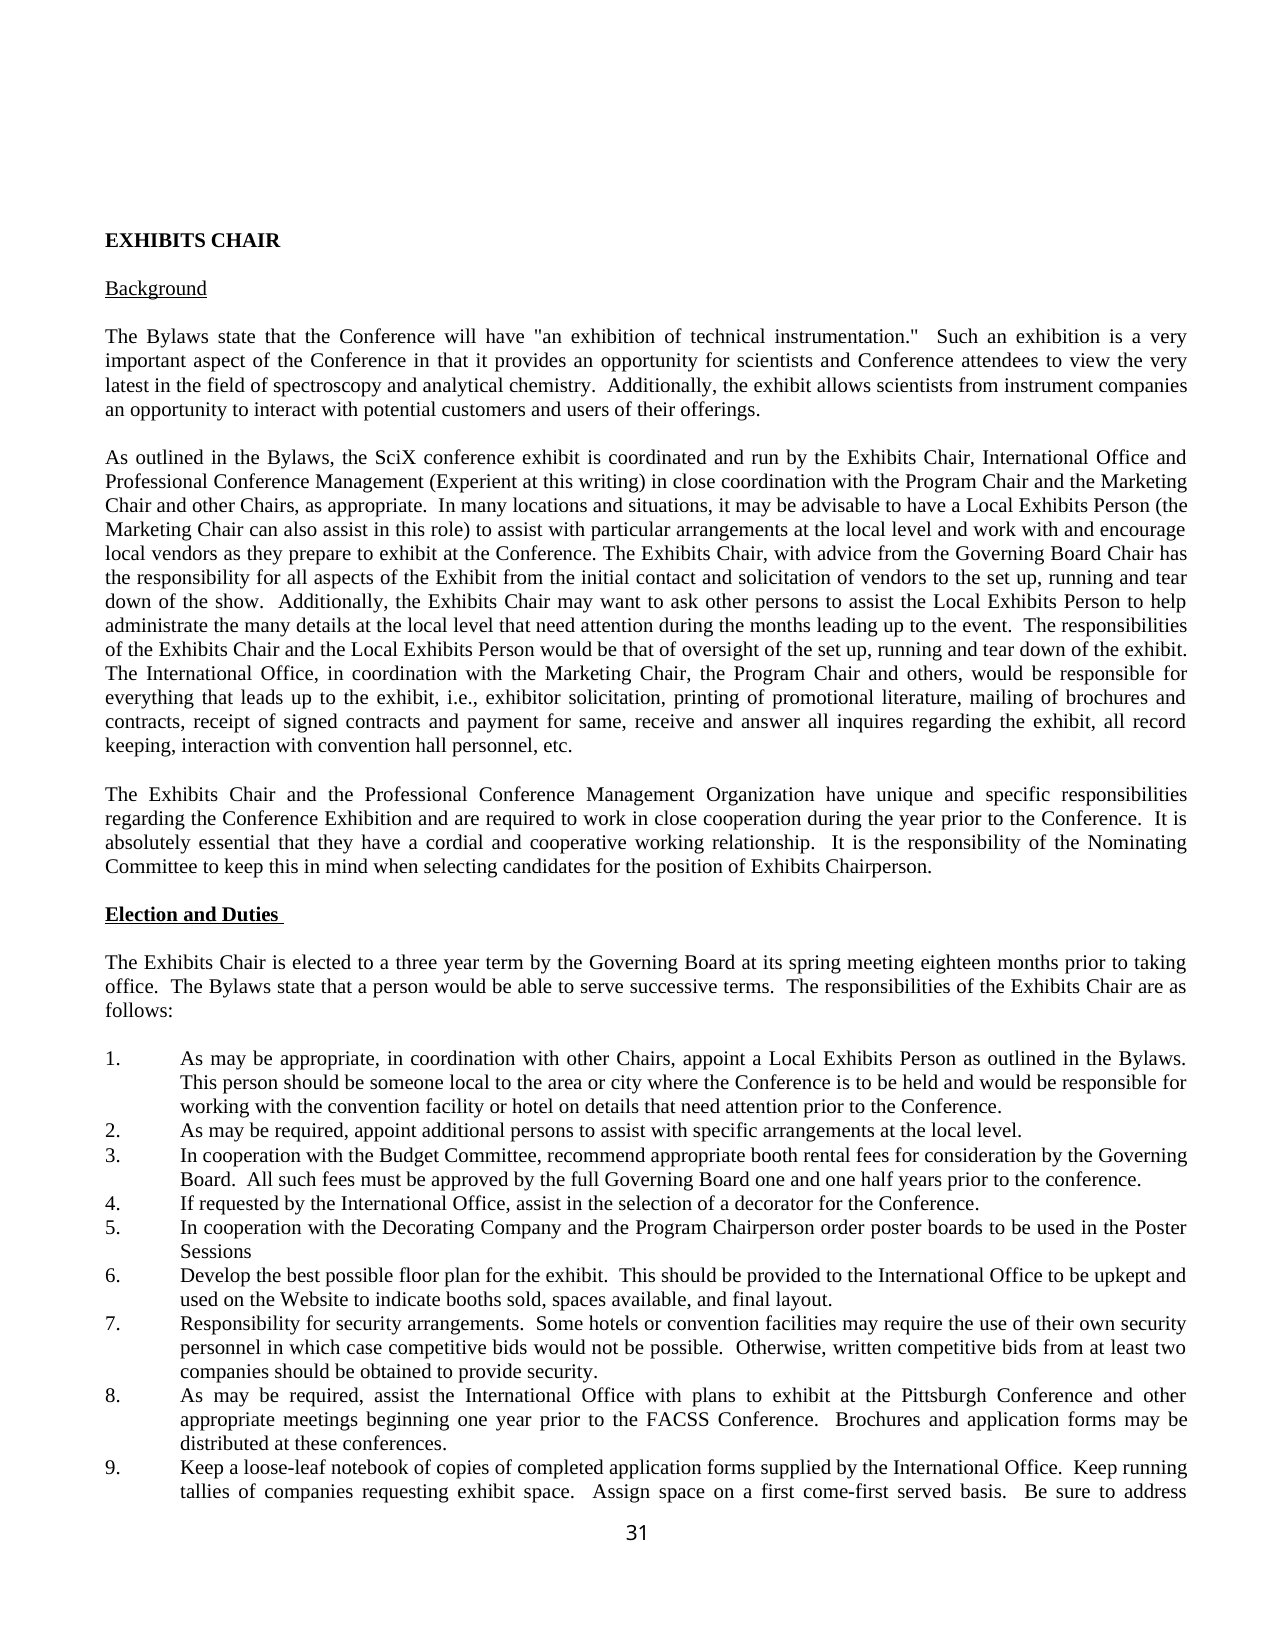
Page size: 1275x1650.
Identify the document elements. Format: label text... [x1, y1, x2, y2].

text 2. As may be required, appoint additional persons to assist with specific arrangements at the local level. [105, 1118, 1189, 1142]
text 4. If requested by the International Office, assist in the selection of a decorator for the Conference. [105, 1191, 1189, 1215]
text 8. As may be required, assist the International Office with plans to exhibit at the Pittsburgh Conference and other appropriate meetings beginning one year prior to the FACSS Conference. Brochures and application forms may be distributed at these conferences. [105, 1383, 1189, 1455]
text 7. Responsibility for security arrangements. Some hotels or convention facilities may require the use of their own security personnel in which case competitive bids would not be possible. Otherwise, written competitive bids from at least two companies should be obtained to provide security. [105, 1311, 1189, 1383]
text EXHIBITS CHAIR [105, 228, 1189, 252]
text The Bylaws state that the Conference will have "an exhibition of technical instrumentation." Such an exhibition is a very important aspect of the Conference in that it provides an opportunity for scientists and Conference attendees to view the very latest in the field of spectroscopy and analytical chemistry. Additionally, the exhibit allows scientists from instrument companies an opportunity to interact with potential customers and users of their offerings. [105, 324, 1189, 421]
text 6. Develop the best possible floor plan for the exhibit. This should be provided to the International Office to be upkept and used on the Website to indicate booths sold, spaces available, and final layout. [105, 1263, 1189, 1311]
text Election and Duties [105, 902, 1189, 926]
text The Exhibits Chair is elected to a three year term by the Governing Board at its spring meeting eighteen months prior to taking office. The Bylaws state that a person would be able to serve successive terms. The responsibilities of the Exhibits Chair are as follows: [105, 950, 1189, 1022]
text 1. As may be appropriate, in coordination with other Chairs, appoint a Local Exhibits Person as outlined in the Bylaws. This person should be someone local to the area or city where the Conference is to be held and would be responsible for working with the convention facility or hotel on details that need attention prior to the Conference. [105, 1046, 1189, 1118]
text As outlined in the Bylaws, the SciX conference exhibit is coordinated and run by the Exhibits Chair, International Office and Professional Conference Management (Experient at this writing) in close coordination with the Program Chair and the Marketing Chair and other Chairs, as appropriate. In many locations and situations, it may be advisable to have a Local Exhibits Person (the Marketing Chair can also assist in this role) to assist with particular arrangements at the local level and work with and encourage local vendors as they prepare to exhibit at the Conference. The Exhibits Chair, with advice from the Governing Board Chair has the responsibility for all aspects of the Exhibit from the initial contact and solicitation of vendors to the set up, running and tear down of the show. Additionally, the Exhibits Chair may want to ask other persons to assist the Local Exhibits Person to help administrate the many details at the local level that need attention during the months leading up to the event. The responsibilities of the Exhibits Chair and the Local Exhibits Person would be that of oversight of the set up, running and tear down of the exhibit. The International Office, in coordination with the Marketing Chair, the Program Chair and others, would be responsible for everything that leads up to the exhibit, i.e., exhibitor solicitation, printing of promotional literature, mailing of brochures and contracts, receipt of signed contracts and payment for same, receive and answer all inquires regarding the exhibit, all record keeping, interaction with convention hall personnel, etc. [105, 445, 1189, 757]
text Background [105, 276, 1189, 300]
text 3. In cooperation with the Budget Committee, recommend appropriate booth rental fees for consideration by the Governing Board. All such fees must be approved by the full Governing Board one and one half years prior to the conference. [105, 1142, 1189, 1191]
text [105, 1455, 1189, 1503]
text 5. In cooperation with the Decorating Company and the Program Chairperson order poster boards to be used in the Poster Sessions [105, 1215, 1189, 1263]
text The Exhibits Chair and the Professional Conference Management Organization have unique and specific responsibilities regarding the Conference Exhibition and are required to work in close cooperation during the year prior to the Conference. It is absolutely essential that they have a cordial and cooperative working relationship. It is the responsibility of the Nominating Committee to keep this in mind when selecting candidates for the position of Exhibits Chairperson. [105, 782, 1189, 878]
